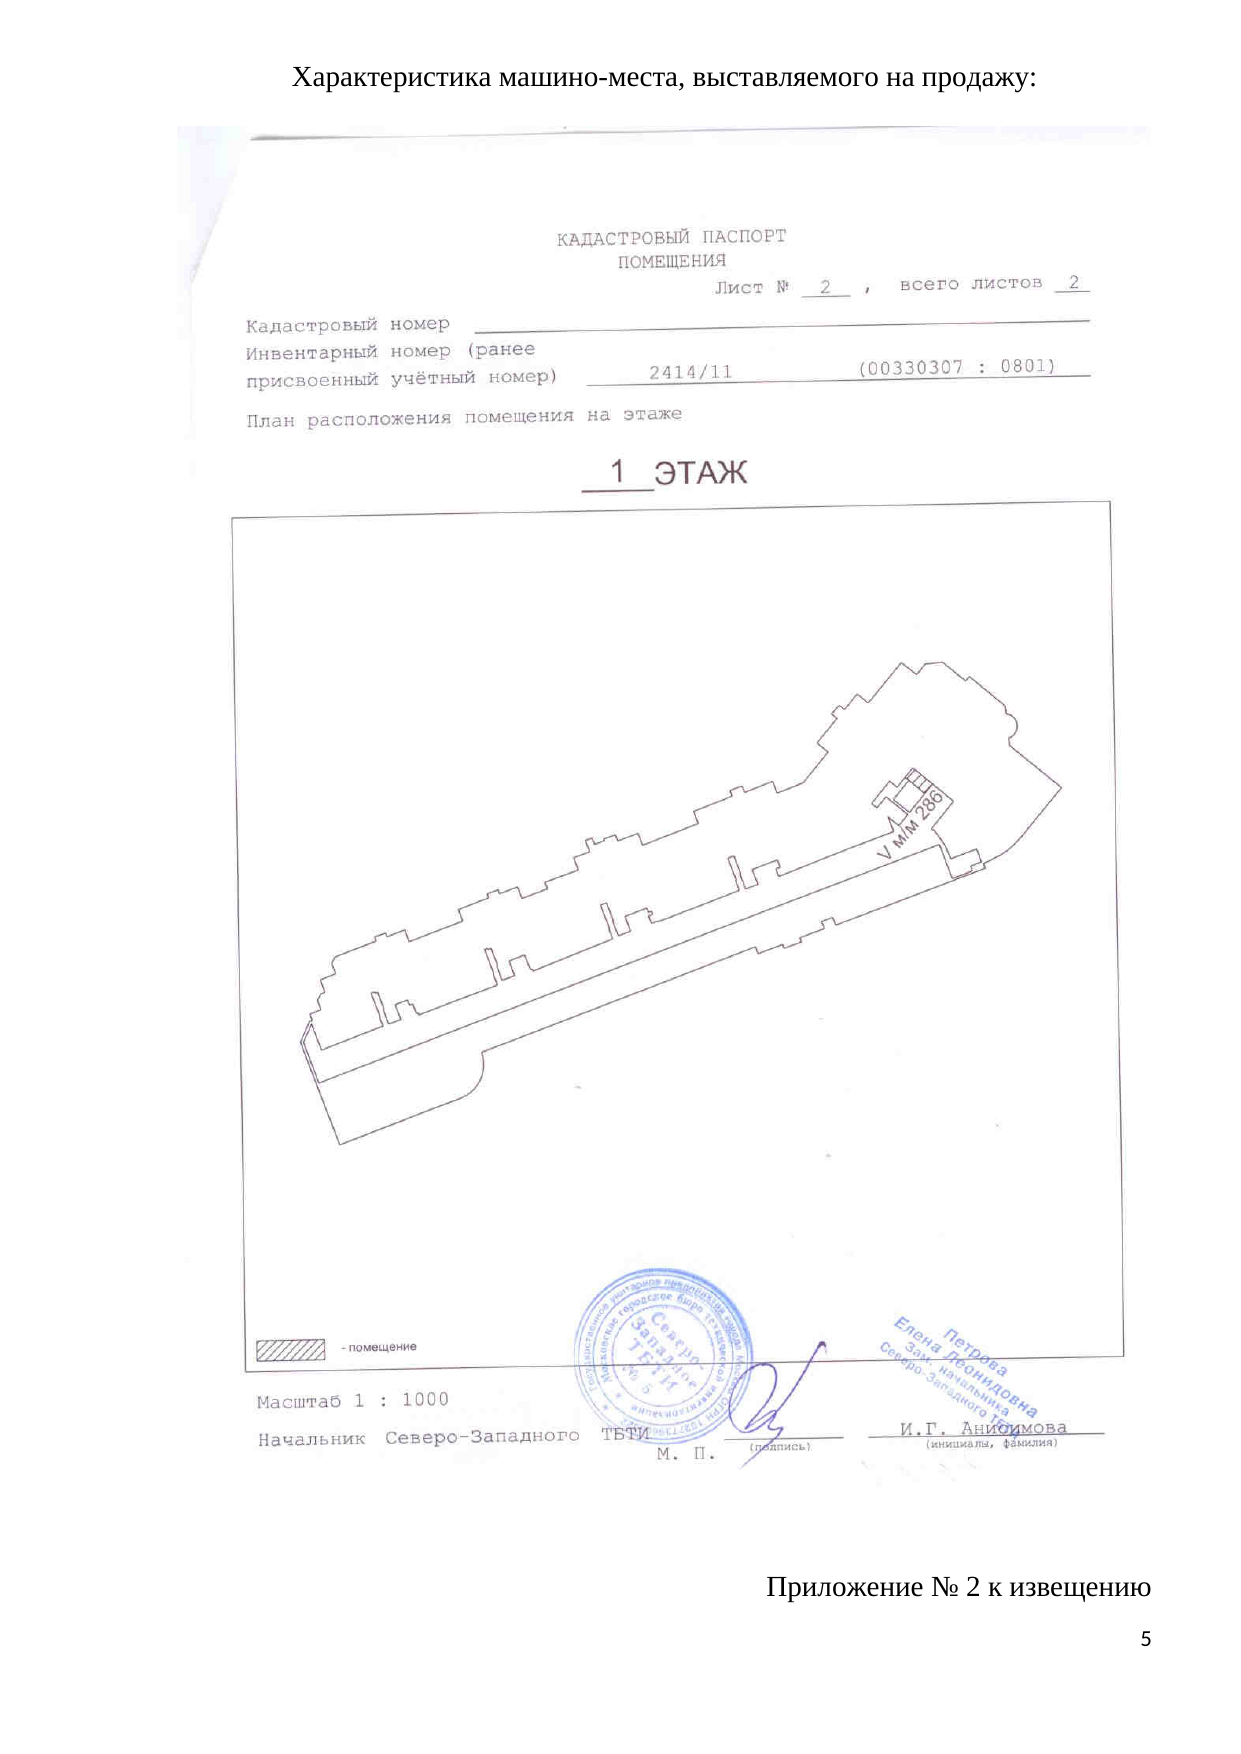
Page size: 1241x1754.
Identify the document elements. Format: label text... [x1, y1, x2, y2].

text Характеристика машино-места, выставляемого на продажу: [177, 59, 1152, 93]
text Приложение № 2 к извещению [177, 1569, 1152, 1602]
picture [177, 126, 1152, 1502]
